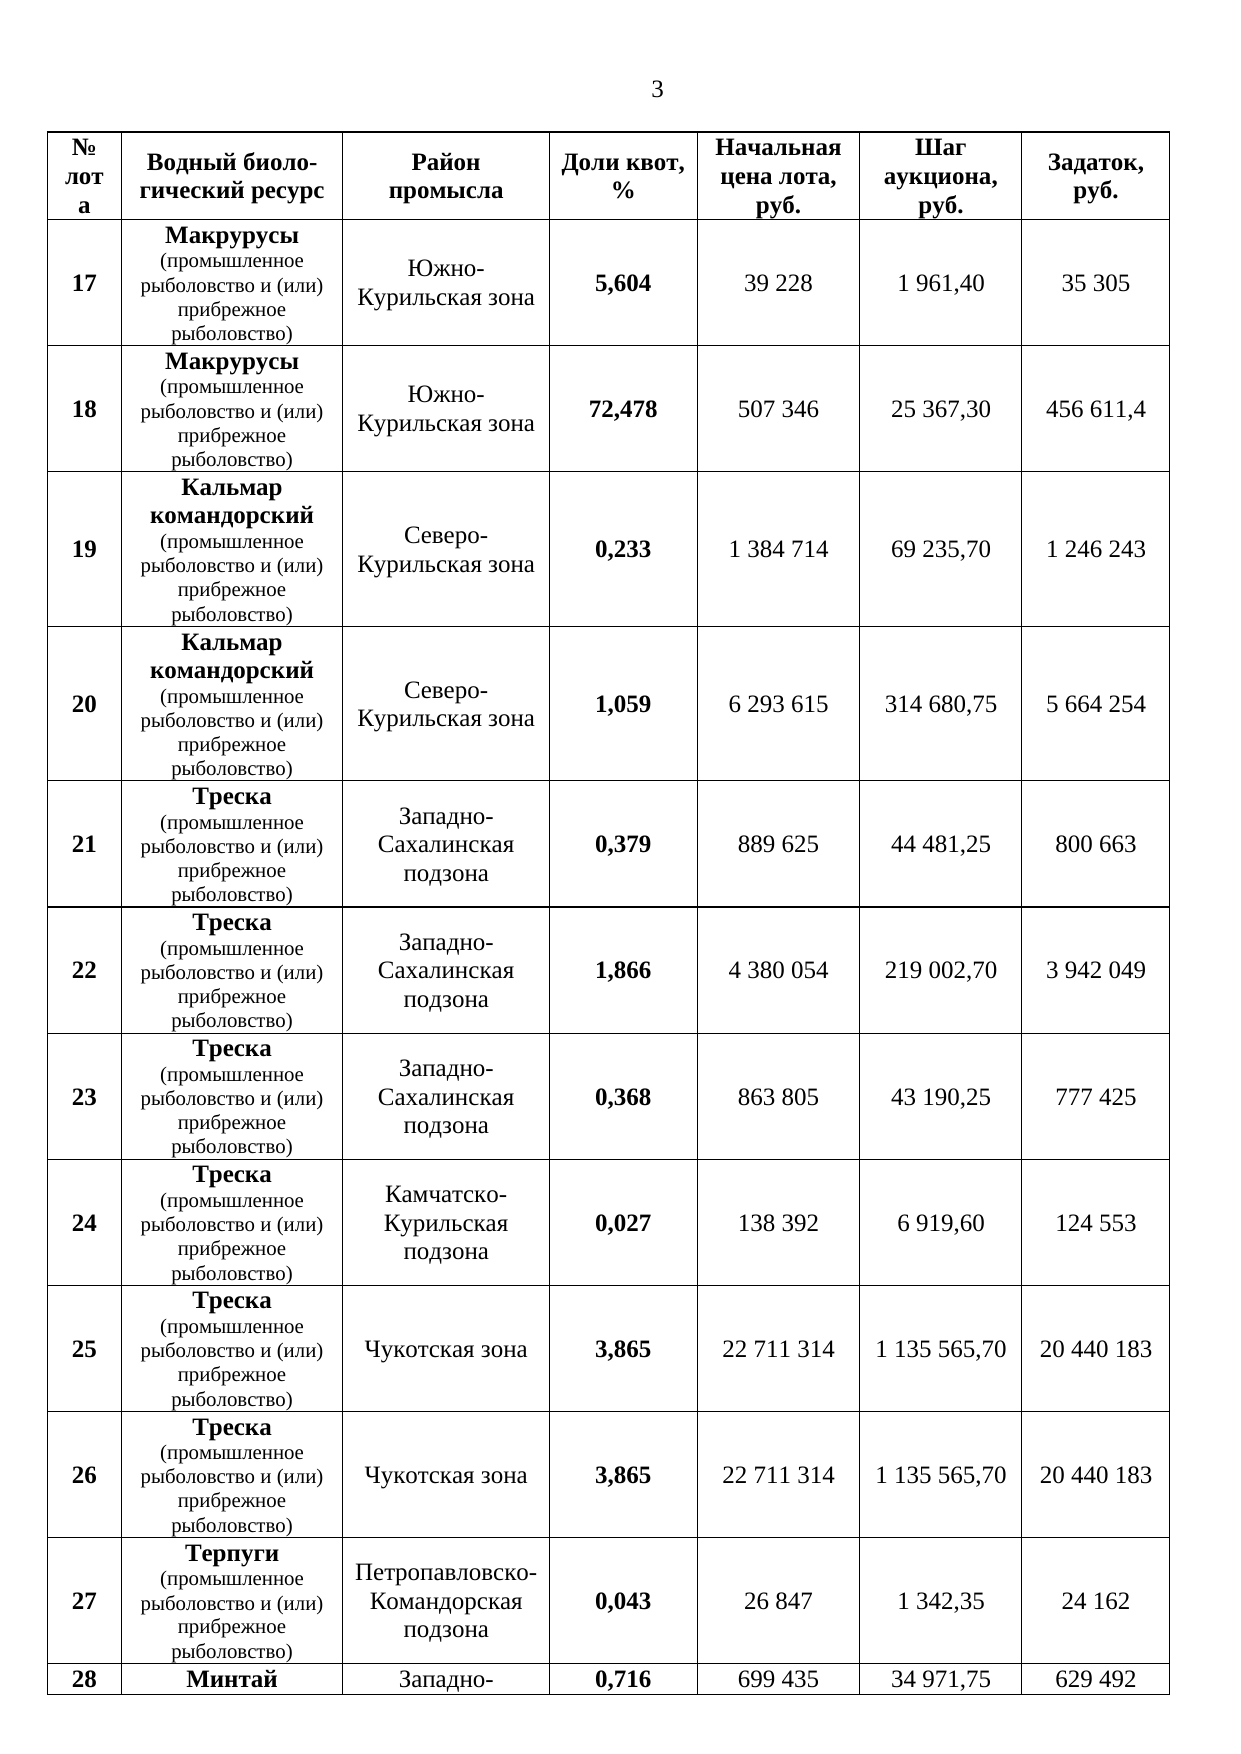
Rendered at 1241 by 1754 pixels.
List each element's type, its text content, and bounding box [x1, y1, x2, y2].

table_cell Западно-Сахалинская подзона [343, 1034, 549, 1158]
table_cell 24 [48, 1160, 121, 1284]
table_header Доли квот, % [550, 133, 697, 219]
table_cell 1 135 565,70 [860, 1286, 1021, 1411]
table_cell Западно-Сахалинская подзона [343, 1664, 549, 1694]
table_cell 34 971,75 [860, 1664, 1021, 1694]
table_cell 699 435 [698, 1664, 859, 1694]
table_cell Камчатско-Курильская подзона [343, 1160, 549, 1284]
table_cell 0,379 [550, 781, 697, 906]
table_cell 314 680,75 [860, 627, 1021, 780]
table_cell 0,043 [550, 1538, 697, 1663]
table_cell Треска (промышленное рыболовство и (или) прибрежное рыболовство) [122, 1034, 342, 1158]
table_cell Чукотская зона [343, 1286, 549, 1411]
table_cell 1 246 243 [1022, 472, 1169, 626]
table_cell 27 [48, 1538, 121, 1663]
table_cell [122, 220, 342, 345]
table_cell 124 553 [1022, 1160, 1169, 1284]
table_cell Западно-Сахалинская подзона [343, 781, 549, 906]
table_cell 507 346 [698, 346, 859, 471]
table_cell 1,059 [550, 627, 697, 780]
table_cell 0,233 [550, 472, 697, 626]
table_cell Кальмар командорский (промышленное рыболовство и (или) прибрежное рыболовство) [122, 627, 342, 780]
table_cell 889 625 [698, 781, 859, 906]
table_cell 20 440 183 [1022, 1286, 1169, 1411]
table_cell 3 942 049 [1022, 908, 1169, 1032]
table_header Шаг аукциона, руб. [860, 133, 1021, 219]
table_cell 800 663 [1022, 781, 1169, 906]
table_cell 23 [48, 1034, 121, 1158]
table_cell 3,865 [550, 1286, 697, 1411]
table_cell Северо-Курильская зона [343, 627, 549, 780]
table_cell 22 711 314 [698, 1412, 859, 1537]
table_cell 1 384 714 [698, 472, 859, 626]
table_cell 43 190,25 [860, 1034, 1021, 1158]
table_cell Петропавловско-Командорская подзона [343, 1538, 549, 1663]
table_cell 1,866 [550, 908, 697, 1032]
table_cell 26 [48, 1412, 121, 1537]
table_cell 456 611,4 [1022, 346, 1169, 471]
table_header Район промысла [343, 133, 549, 219]
table_cell 0,368 [550, 1034, 697, 1158]
table_header Задаток, руб. [1022, 133, 1169, 219]
table_cell 39 228 [698, 220, 859, 345]
table_cell 6 293 615 [698, 627, 859, 780]
table_cell 5 664 254 [1022, 627, 1169, 780]
table_cell 0,716 [550, 1664, 697, 1694]
table_cell 25 [48, 1286, 121, 1411]
table_cell Треска (промышленное рыболовство и (или) прибрежное рыболовство) [122, 1160, 342, 1284]
table_cell 138 392 [698, 1160, 859, 1284]
table_cell Северо-Курильская зона [343, 472, 549, 626]
table_cell Треска (промышленное рыболовство и (или) прибрежное рыболовство) [122, 781, 342, 906]
table_cell 4 380 054 [698, 908, 859, 1032]
table_cell 1 961,40 [860, 220, 1021, 345]
table_cell 72,478 [550, 346, 697, 471]
table_cell 17 [48, 220, 121, 345]
table_cell 777 425 [1022, 1034, 1169, 1158]
table_cell Южно-Курильская зона [343, 346, 549, 471]
table_cell 5,604 [550, 220, 697, 345]
table_header № лота [48, 133, 121, 219]
table_cell Треска (промышленное рыболовство и (или) прибрежное рыболовство) [122, 1286, 342, 1411]
table_cell Макрурусы (промышленное рыболовство и (или) прибрежное рыболовство) [122, 346, 342, 471]
table_cell 24 162 [1022, 1538, 1169, 1663]
table_cell Терпуги (промышленное рыболовство и (или) прибрежное рыболовство) [122, 1538, 342, 1663]
table_cell 28 [48, 1664, 121, 1694]
table_cell Треска (промышленное рыболовство и (или) прибрежное рыболовство) [122, 1412, 342, 1537]
table_cell 22 711 314 [698, 1286, 859, 1411]
table_cell 219 002,70 [860, 908, 1021, 1032]
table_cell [122, 1664, 342, 1694]
table_cell Треска (промышленное рыболовство и (или) прибрежное рыболовство) [122, 908, 342, 1032]
table_cell 6 919,60 [860, 1160, 1021, 1284]
table_cell 20 [48, 627, 121, 780]
table_cell 1 135 565,70 [860, 1412, 1021, 1537]
table_cell 863 805 [698, 1034, 859, 1158]
table_cell Западно-Сахалинская подзона [343, 908, 549, 1032]
table_cell 19 [48, 472, 121, 626]
table_header Водный биоло-гический ресурс [122, 133, 342, 219]
table_cell 35 305 [1022, 220, 1169, 345]
table_cell 1 342,35 [860, 1538, 1021, 1663]
table_cell 21 [48, 781, 121, 906]
table_cell Южно-Курильская зона [343, 220, 549, 345]
table_cell 69 235,70 [860, 472, 1021, 626]
table_cell 25 367,30 [860, 346, 1021, 471]
table_cell 44 481,25 [860, 781, 1021, 906]
table_cell 629 492 [1022, 1664, 1169, 1694]
table_cell 0,027 [550, 1160, 697, 1284]
table_cell Чукотская зона [343, 1412, 549, 1537]
table_cell 22 [48, 908, 121, 1032]
table_cell 26 847 [698, 1538, 859, 1663]
table_header Начальная цена лота, руб. [698, 133, 859, 219]
table_cell 18 [48, 346, 121, 471]
table_cell Кальмар командорский (промышленное рыболовство и (или) прибрежное рыболовство) [122, 472, 342, 626]
table_cell 3,865 [550, 1412, 697, 1537]
table_cell 20 440 183 [1022, 1412, 1169, 1537]
